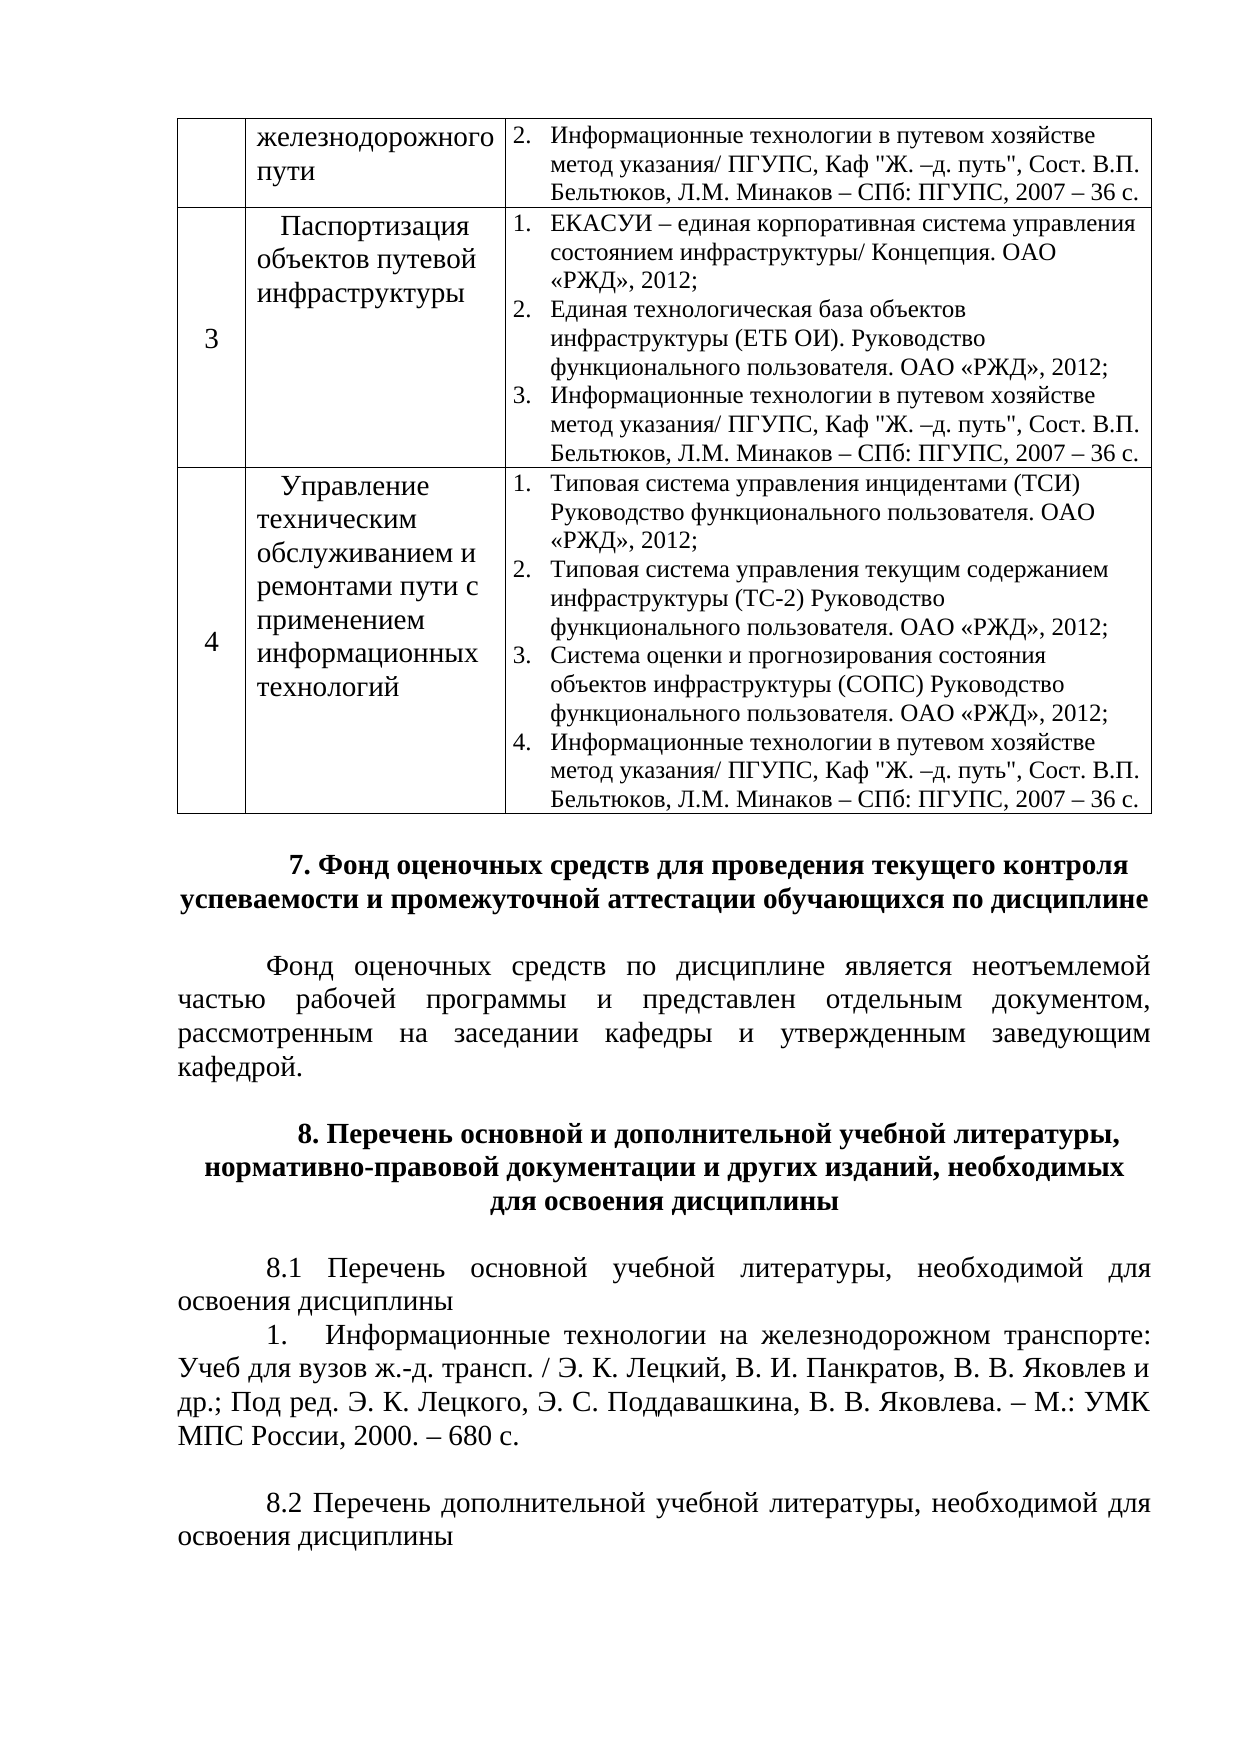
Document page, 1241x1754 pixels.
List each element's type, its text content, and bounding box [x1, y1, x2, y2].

text 8.1 Перечень основной учебной литературы, необходимой для освоения дисциплины [177, 1250, 1152, 1317]
table_cell Типовая система управления инцидентами (ТСИ) Руководство функционального пользователя. ОАО «РЖД», 2012; Типовая система управления текущим содержанием инфраструктуры (ТС-2) Руководство функционального пользователя. ОАО «РЖД», 2012; Система оценки и прогнозирования состояния объектов инфраструктуры (СОПС) Руководство функционального пользователя. ОАО «РЖД», 2012; Информационные технологии в путевом хозяйстве метод указания/ ПГУПС, Каф "Ж. –д. путь", Сост. В.П. Бельтюков, Л.М. Минаков – СПб: ПГУПС, 2007 – 36 с. [506, 468, 1151, 813]
table_cell 4 [178, 468, 245, 813]
table_cell 3 [178, 208, 245, 467]
table_cell Управление техническим обслуживанием и ремонтами пути с применением информационных технологий [246, 468, 505, 813]
list Информационные технологии на железнодорожном транспорте: Учеб для вузов ж.-д. трансп. / Э. К. Лецкий, В. И. Панкратов, В. В. Яковлев и др.; Под ред. Э. К. Лецкого, Э. С. Поддавашкина, В. В. Яковлева. – М.: УМК МПС России, 2000. – 680 с. [177, 1317, 1152, 1451]
table_cell Паспортизация объектов путевой инфраструктуры [246, 208, 505, 467]
text 7. Фонд оценочных средств для проведения текущего контроля успеваемости и промежуточной аттестации обучающихся по дисциплине [177, 847, 1152, 914]
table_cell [246, 119, 505, 207]
text Фонд оценочных средств по дисциплине является неотъемлемой частью рабочей программы и представлен отдельным документом, рассмотренным на заседании кафедры и утвержденным заведующим кафедрой. [177, 948, 1152, 1082]
text 8. Перечень основной и дополнительной учебной литературы, нормативно-правовой документации и других изданий, необходимых для освоения дисциплины [177, 1116, 1152, 1216]
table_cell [506, 119, 1151, 207]
text 8.2 Перечень дополнительной учебной литературы, необходимой для освоения дисциплины [177, 1485, 1152, 1552]
table_cell 2 [178, 119, 245, 207]
table_cell ЕКАСУИ – единая корпоративная система управления состоянием инфраструктуры/ Концепция. ОАО «РЖД», 2012; Единая технологическая база объектов инфраструктуры (ЕТБ ОИ). Руководство функционального пользователя. ОАО «РЖД», 2012; Информационные технологии в путевом хозяйстве метод указания/ ПГУПС, Каф "Ж. –д. путь", Сост. В.П. Бельтюков, Л.М. Минаков – СПб: ПГУПС, 2007 – 36 с. [506, 208, 1151, 467]
